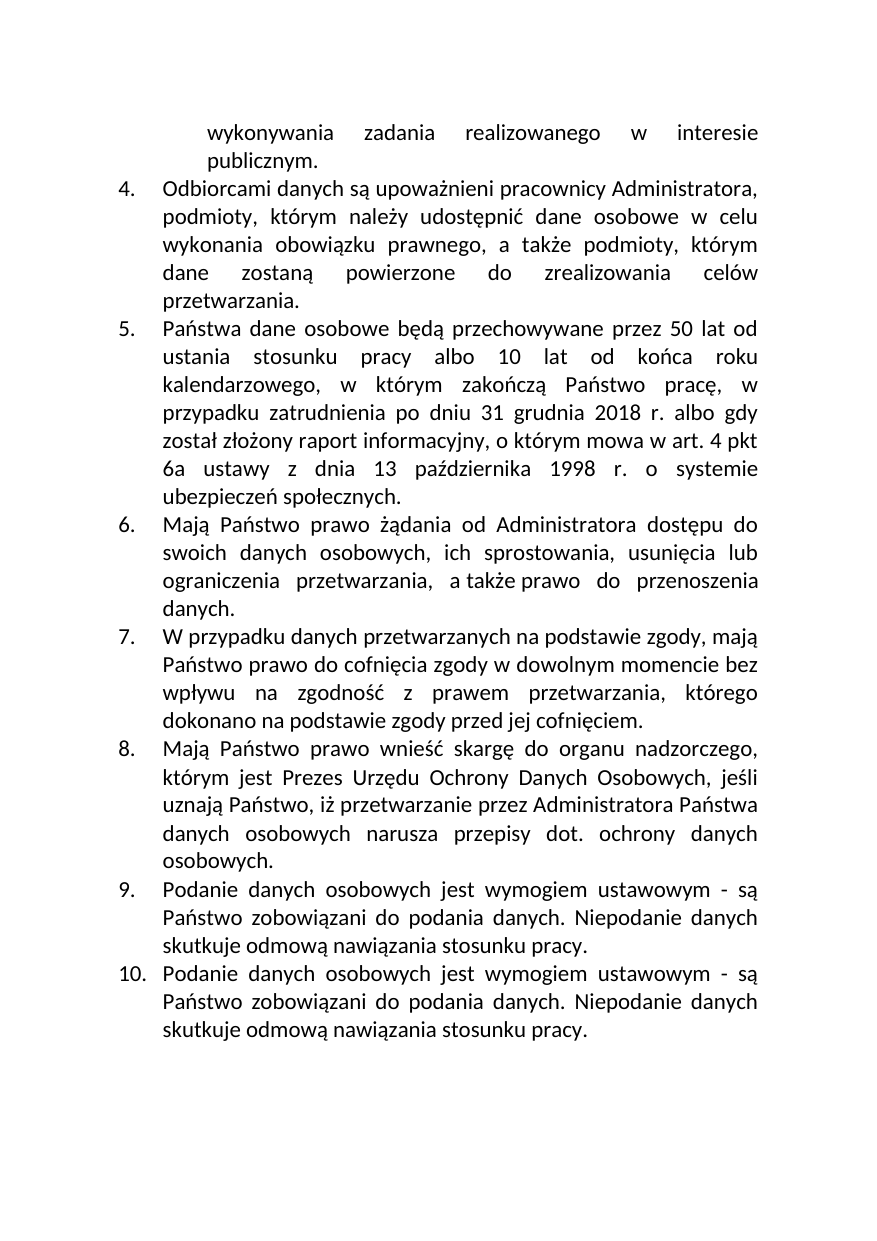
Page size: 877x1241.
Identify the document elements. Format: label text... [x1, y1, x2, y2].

list Państwa dane osobowe będą przechowywane przez 50 lat od ustania stosunku pracy albo 10 lat od końca roku kalendarzowego, w którym zakończą Państwo pracę, w przypadku zatrudnienia po dniu 31 grudnia 2018 r. albo gdy został złożony raport informacyjny, o którym mowa w art. 4 pkt 6a ustawy z dnia 13 października 1998 r. o systemie ubezpieczeń społecznych. [118, 314, 759, 510]
list W przypadku danych przetwarzanych na podstawie zgody, mają Państwo prawo do cofnięcia zgody w dowolnym momencie bez wpływu na zgodność z prawem przetwarzania, którego dokonano na podstawie zgody przed jej cofnięciem. [118, 622, 759, 734]
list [169, 118, 759, 174]
list Podanie danych osobowych jest wymogiem ustawowym - są Państwo zobowiązani do podania danych. Niepodanie danych skutkuje odmową nawiązania stosunku pracy. [118, 875, 759, 959]
list Odbiorcami danych są upoważnieni pracownicy Administratora, podmioty, którym należy udostępnić dane osobowe w celu wykonania obowiązku prawnego, a także podmioty, którym dane zostaną powierzone do zrealizowania celów przetwarzania. [118, 174, 759, 314]
list Mają Państwo prawo żądania od Administratora dostępu do swoich danych osobowych, ich sprostowania, usunięcia lub ograniczenia przetwarzania, a także prawo do przenoszenia danych. [118, 510, 759, 622]
list Podanie danych osobowych jest wymogiem ustawowym - są Państwo zobowiązani do podania danych. Niepodanie danych skutkuje odmową nawiązania stosunku pracy. [118, 959, 759, 1043]
list Mają Państwo prawo wnieść skargę do organu nadzorczego, którym jest Prezes Urzędu Ochrony Danych Osobowych, jeśli uznają Państwo, iż przetwarzanie przez Administratora Państwa danych osobowych narusza przepisy dot. ochrony danych osobowych. [118, 734, 759, 875]
